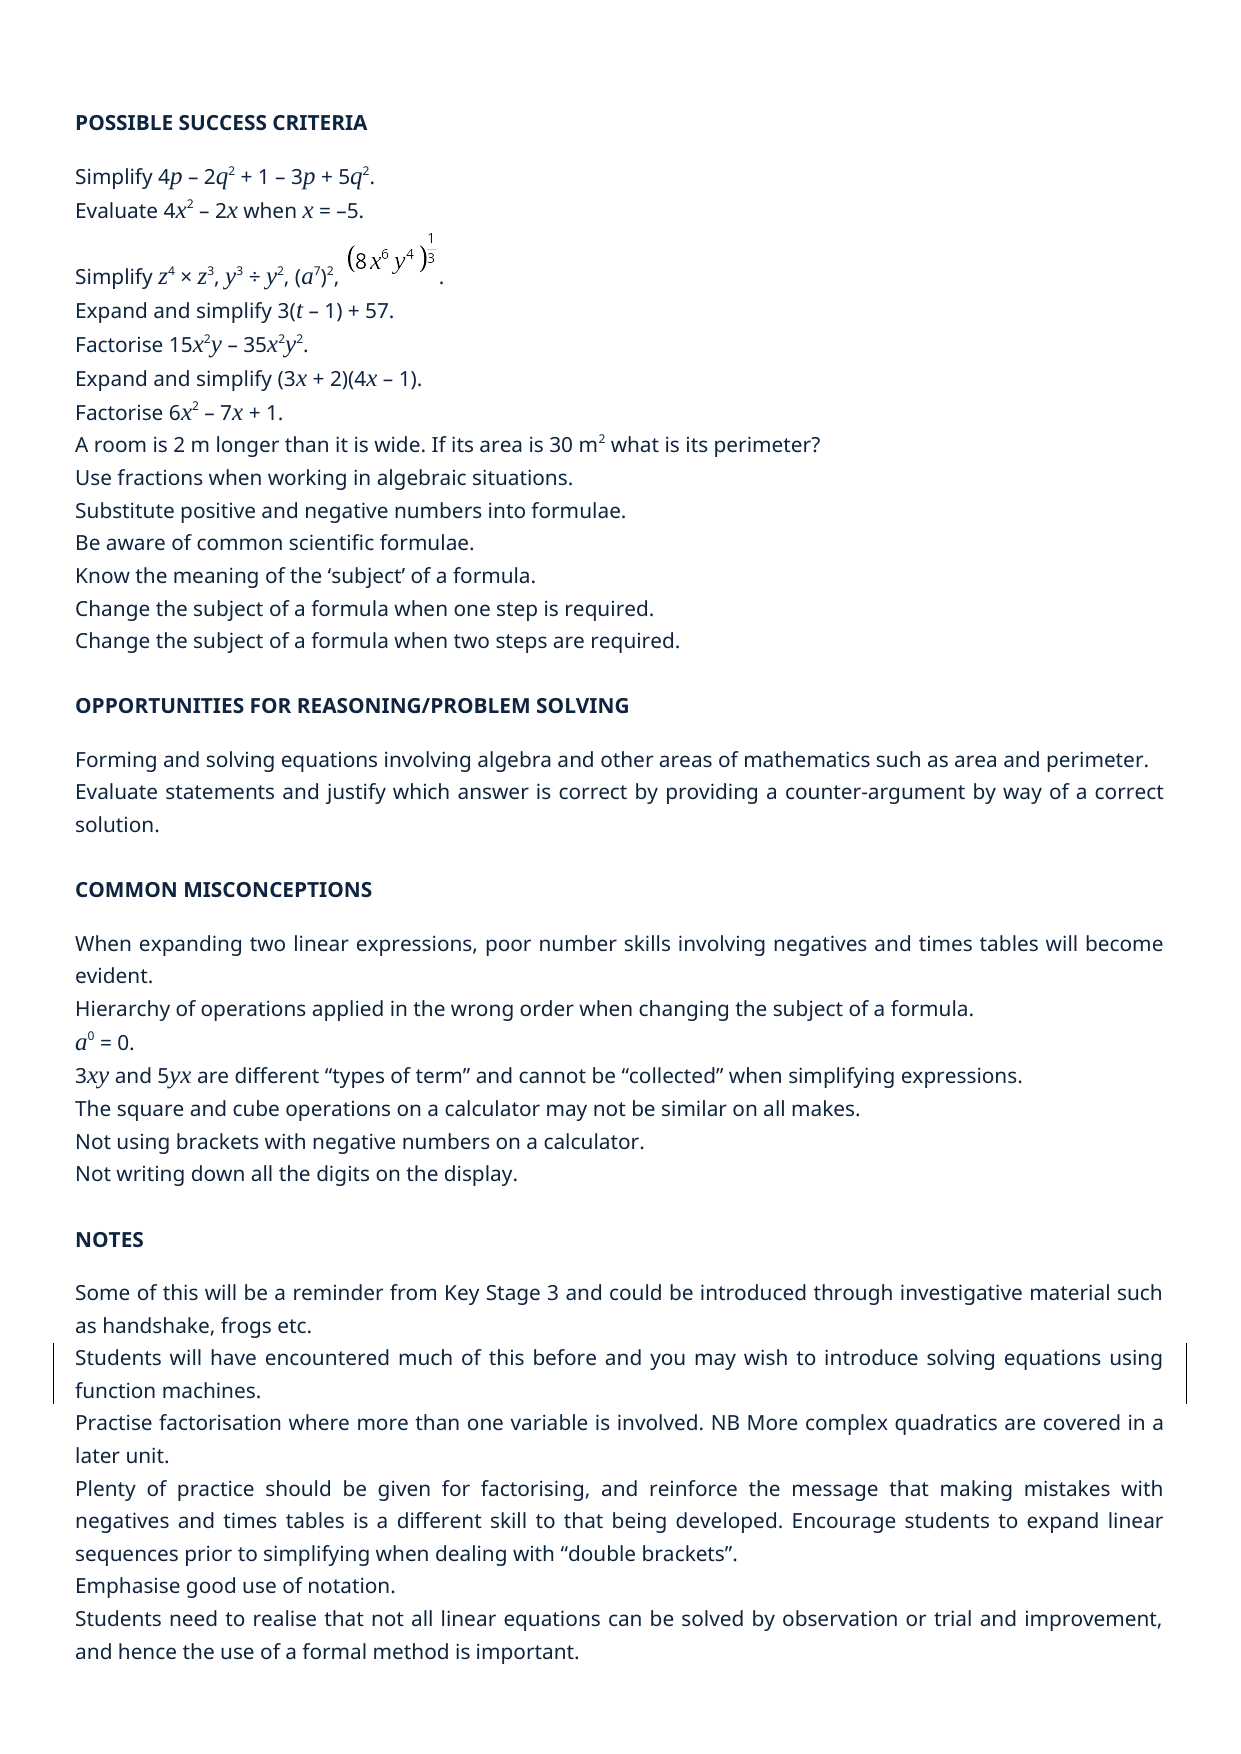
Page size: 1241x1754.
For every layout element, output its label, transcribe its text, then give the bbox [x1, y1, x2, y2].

text Emphasise good use of notation. [75, 1572, 1165, 1600]
text Be aware of common scientific formulae. [75, 528, 1165, 557]
text Students need to realise that not all linear equations can be solved by observation or trial and improvement, and hence the use of a formal method is important. [75, 1604, 1165, 1665]
text The square and cube operations on a calculator may not be similar on all makes. [75, 1094, 1165, 1123]
text When expanding two linear expressions, poor number skills involving negatives and times tables will become evident. [75, 929, 1165, 990]
text A room is 2 m longer than it is wide. If its area is 30 m2 what is its perimeter? [75, 431, 1165, 459]
text Change the subject of a formula when one step is required. [75, 594, 1165, 622]
text Practise factorisation where more than one variable is involved. NB More complex quadratics are covered in a later unit. [75, 1408, 1165, 1469]
text COMMON MISCONCEPTIONS [75, 875, 1165, 904]
text Plenty of practice should be given for factorising, and reinforce the message that making mistakes with negatives and times tables is a different skill to that being developed. Encourage students to expand linear sequences prior to simplifying when dealing with “double brackets”. [75, 1474, 1165, 1567]
text Hierarchy of operations applied in the wrong order when changing the subject of a formula. [75, 994, 1165, 1022]
text Change the subject of a formula when two steps are required. [75, 626, 1165, 655]
text 3xy and 5yx are different “types of term” and cannot be “collected” when simplifying expressions. [75, 1060, 1165, 1090]
text Evaluate 4x2 – 2x when x = –5. [75, 195, 1165, 224]
text a0 = 0. [75, 1027, 1165, 1056]
text Simplify 4p – 2q2 + 1 – 3p + 5q2. [75, 161, 1165, 191]
text Forming and solving equations involving algebra and other areas of mathematics such as area and perimeter. [75, 745, 1165, 773]
text Not writing down all the digits on the display. [75, 1159, 1165, 1188]
text POSSIBLE SUCCESS CRITERIA [75, 108, 1165, 136]
text Some of this will be a reminder from Key Stage 3 and could be introduced through investigative material such as handshake, frogs etc. [75, 1278, 1165, 1339]
text Factorise 6x2 – 7x + 1. [75, 397, 1165, 426]
text Expand and simplify (3x + 2)(4x – 1). [75, 363, 1165, 392]
text Know the meaning of the ‘subject’ of a formula. [75, 561, 1165, 589]
text Factorise 15x2y – 35x2y2. [75, 329, 1165, 358]
text Students will have encountered much of this before and you may wish to introduce solving equations using function machines. [54, 1343, 1186, 1404]
text NOTES [75, 1225, 1165, 1253]
text Simplify z4 × z3, y3 ÷ y2, (a7)2, . [75, 229, 1165, 291]
text Not using brackets with negative numbers on a calculator. [75, 1127, 1165, 1155]
text Expand and simplify 3(t – 1) + 57. [75, 295, 1165, 325]
text OPPORTUNITIES FOR REASONING/PROBLEM SOLVING [75, 691, 1165, 720]
text Use fractions when working in algebraic situations. [75, 463, 1165, 492]
text Substitute positive and negative numbers into formulae. [75, 496, 1165, 524]
text Evaluate statements and justify which answer is correct by providing a counter-argument by way of a correct solution. [75, 777, 1165, 838]
